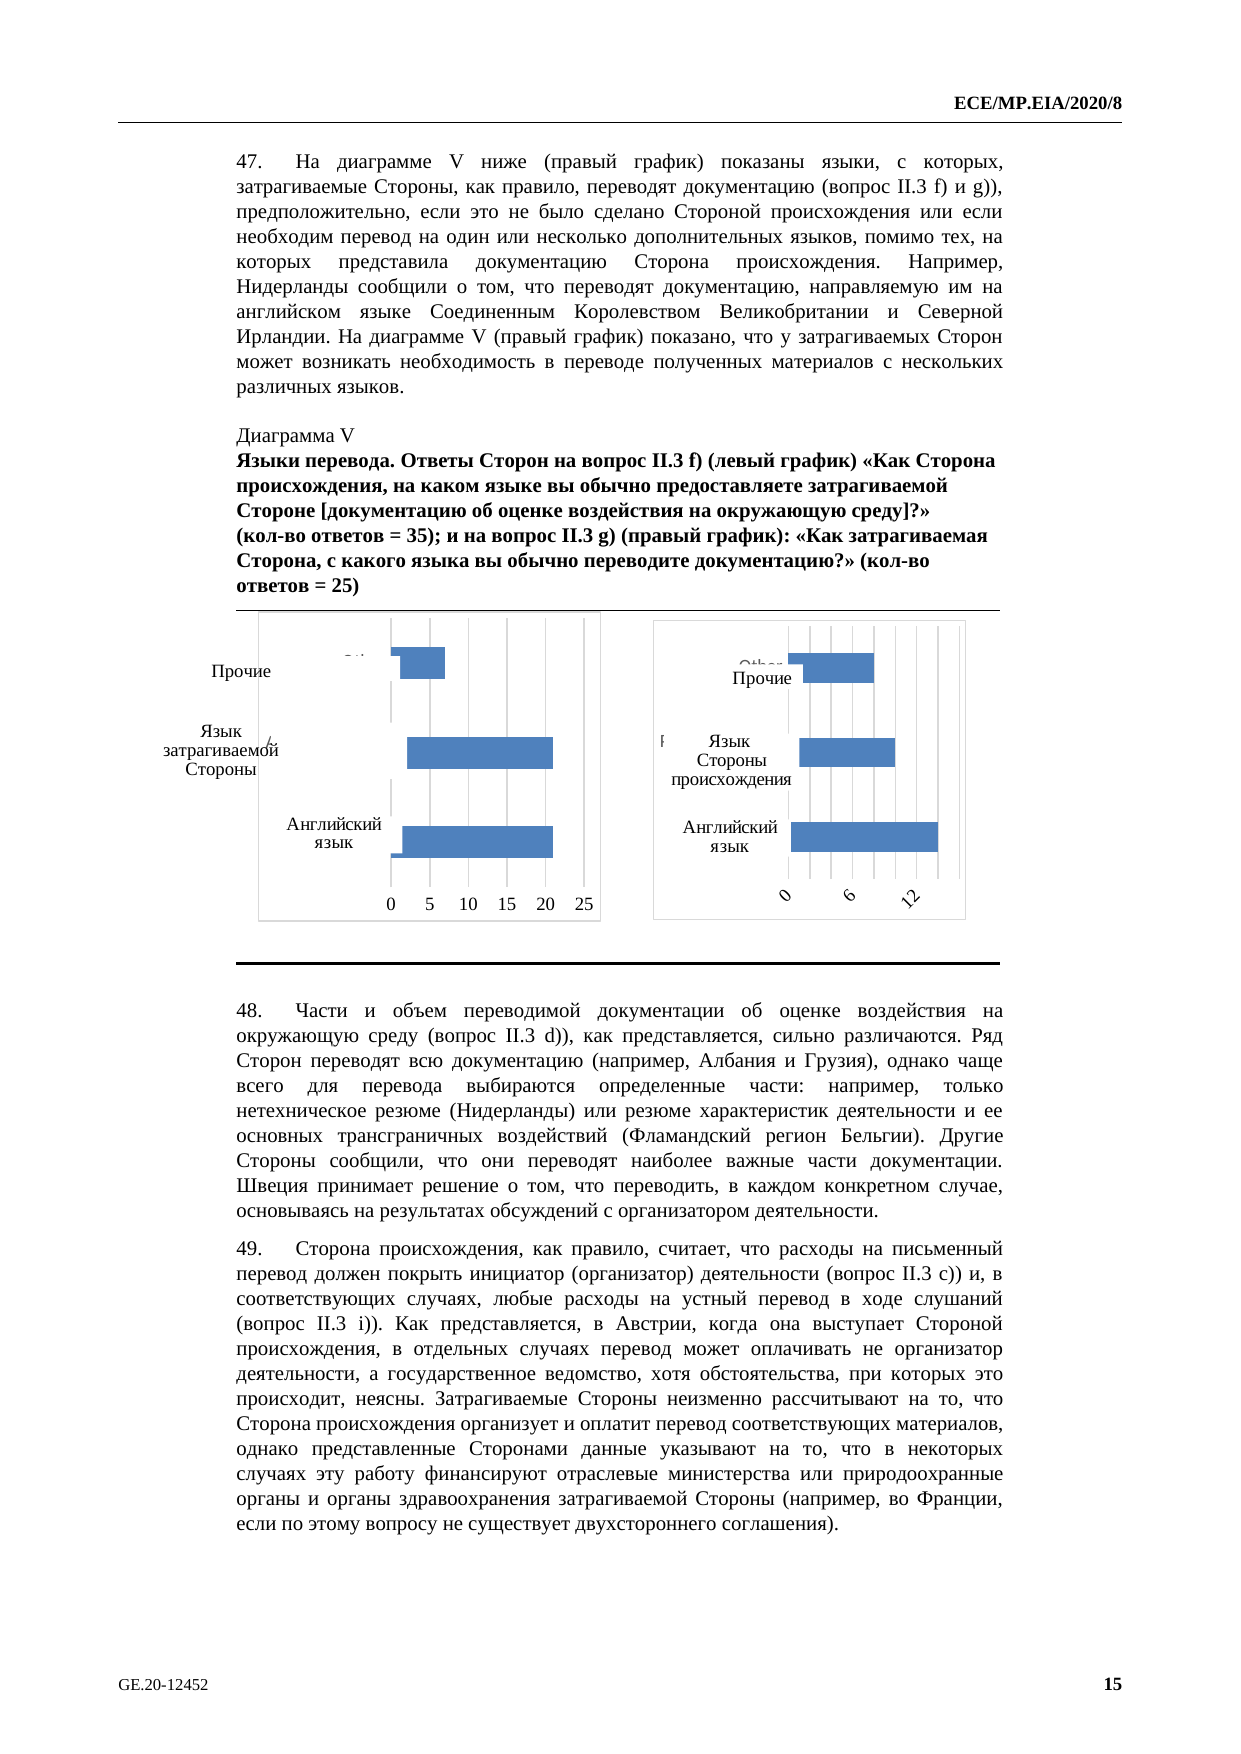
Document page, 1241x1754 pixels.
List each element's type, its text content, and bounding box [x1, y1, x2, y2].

text 47. На диаграмме V ниже (правый график) показаны языки, с которых, затрагиваемые Стороны, как правило, переводят документацию (вопрос II.3 f) и g)), предположительно, если это не было сделано Стороной происхождения или если необходим перевод на один или несколько дополнительных языков, помимо тех, на которых представила документацию Сторона происхождения. Например, Нидерланды сообщили о том, что переводят документацию, направляемую им на английском языке Соединенным Королевством Великобритании и Северной Ирландии. На диаграмме V (правый график) показано, что у затрагиваемых Сторон может возникать необходимость в переводе полученных материалов с нескольких различных языков. [236, 148, 1004, 398]
text Диаграмма V Языки перевода. Ответы Сторон на вопрос II.3 f) (левый график) «Как Сторона происхождения, на каком языке вы обычно предоставляете затрагиваемой Стороне [документацию об оценке воздействия на окружающую среду]?» (кол-во ответов = 35); и на вопрос II.3 g) (правый график): «Как затрагиваемая Сторона, с какого языка вы обычно переводите документацию?» (кол-во ответов = 25) [118, 423, 1004, 598]
text 48. Части и объем переводимой документации об оценке воздействия на окружающую среду (вопрос II.3 d)), как представляется, сильно различаются. Ряд Сторон переводят всю документацию (например, Албания и Грузия), однако чаще всего для перевода выбираются определенные части: например, только нетехническое резюме (Нидерланды) или резюме характеристик деятельности и ее основных трансграничных воздействий (Фламандский регион Бельгии). Другие Стороны сообщили, что они переводят наиболее важные части документации. Швеция принимает решение о том, что переводить, в каждом конкретном случае, основываясь на результатах обсуждений с организатором деятельности. [236, 997, 1004, 1222]
table_cell [611, 965, 1000, 972]
table_header [611, 611, 1000, 962]
table_header [236, 611, 611, 962]
table_cell [236, 965, 611, 972]
text 49. Сторона происхождения, как правило, считает, что расходы на письменный перевод должен покрыть инициатор (организатор) деятельности (вопрос II.3 с)) и, в соответствующих случаях, любые расходы на устный перевод в ходе слушаний (вопрос II.3 i)). Как представляется, в Австрии, когда она выступает Стороной происхождения, в отдельных случаях перевод может оплачивать не организатор деятельности, а государственное ведомство, хотя обстоятельства, при которых это происходит, неясны. Затрагиваемые Стороны неизменно рассчитывают на то, что Сторона происхождения организует и оплатит перевод соответствующих материалов, однако представленные Сторонами данные указывают на то, что в некоторых случаях эту работу финансируют отраслевые министерства или природоохранные органы и органы здравоохранения затрагиваемой Стороны (например, во Франции, если по этому вопросу не существует двухстороннего соглашения). [236, 1235, 1004, 1535]
